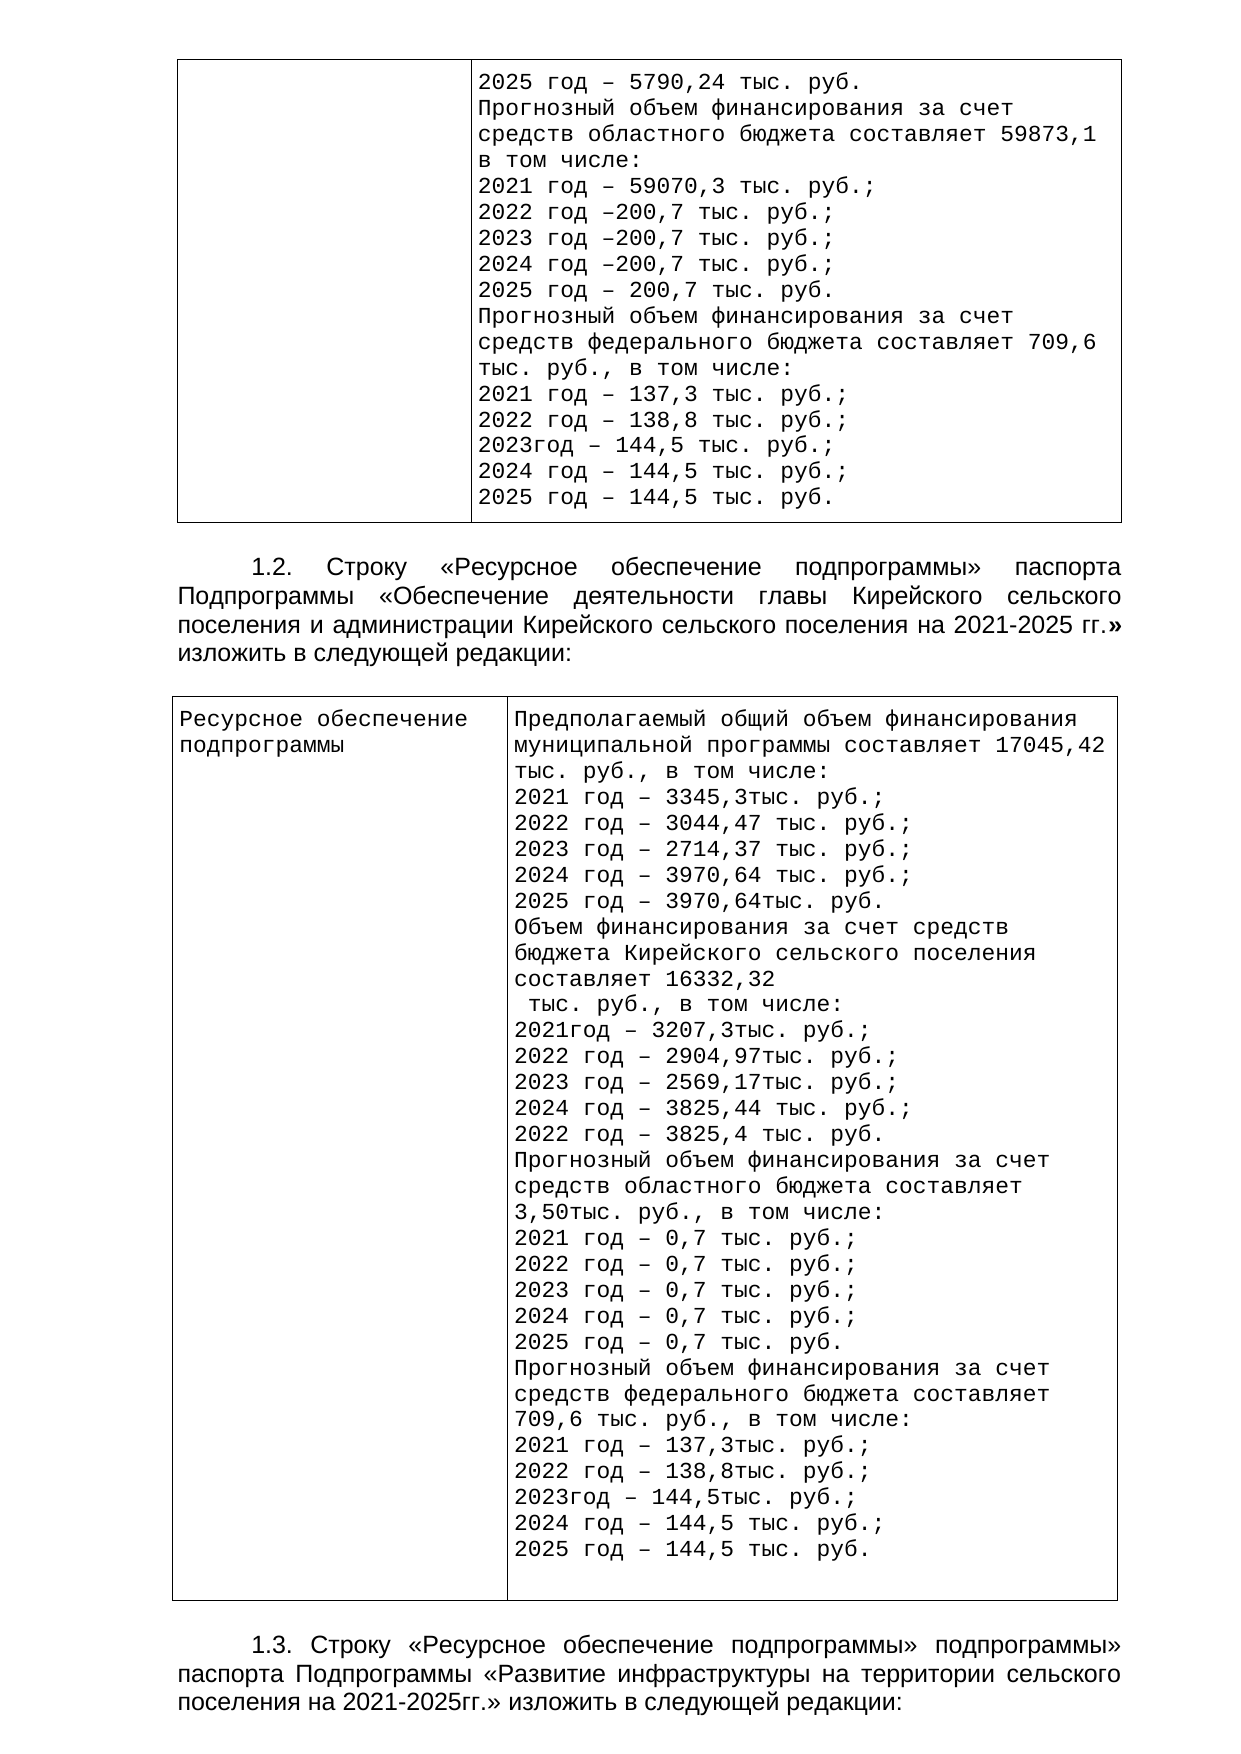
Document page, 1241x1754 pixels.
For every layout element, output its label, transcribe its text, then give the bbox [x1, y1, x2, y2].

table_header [173, 697, 507, 1600]
text 1.3. Строку «Ресурсное обеспечение подпрограммы» подпрограммы» паспорта Подпрограммы «Развитие инфраструктуры на территории сельского поселения на 2021-2025гг.» изложить в следующей редакции: [177, 1630, 1122, 1716]
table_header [472, 60, 1121, 522]
table_header Предполагаемый общий объем финансирования муниципальной программы составляет 17045,42 тыс. руб., в том числе: 2021 год – 3345,3тыс. руб.; 2022 год – 3044,47 тыс. руб.; 2023 год – 2714,37 тыс. руб.; 2024 год – 3970,64 тыс. руб.; 2025 год – 3970,64тыс. руб. Объем финансирования за счет средств бюджета Кирейского сельского поселения составляет 16332,32 тыс. руб., в том числе: 2021год – 3207,3тыс. руб.; 2022 год – 2904,97тыс. руб.; 2023 год – 2569,17тыс. руб.; 2024 год – 3825,44 тыс. руб.; 2022 год – 3825,4 тыс. руб. Прогнозный объем финансирования за счет средств областного бюджета составляет 3,50тыс. руб., в том числе: 2021 год – 0,7 тыс. руб.; 2022 год – 0,7 тыс. руб.; 2023 год – 0,7 тыс. руб.; 2024 год – 0,7 тыс. руб.; 2025 год – 0,7 тыс. руб. Прогнозный объем финансирования за счет средств федерального бюджета составляет 709,6 тыс. руб., в том числе: 2021 год – 137,3тыс. руб.; 2022 год – 138,8тыс. руб.; 2023год – 144,5тыс. руб.; 2024 год – 144,5 тыс. руб.; 2025 год – 144,5 тыс. руб. [508, 697, 1117, 1600]
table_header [178, 60, 471, 522]
text 1.2. Строку «Ресурсное обеспечение подпрограммы» паспорта Подпрограммы «Обеспечение деятельности главы Кирейского сельского поселения и администрации Кирейского сельского поселения на 2021-2025 гг.» изложить в следующей редакции: [177, 552, 1122, 667]
